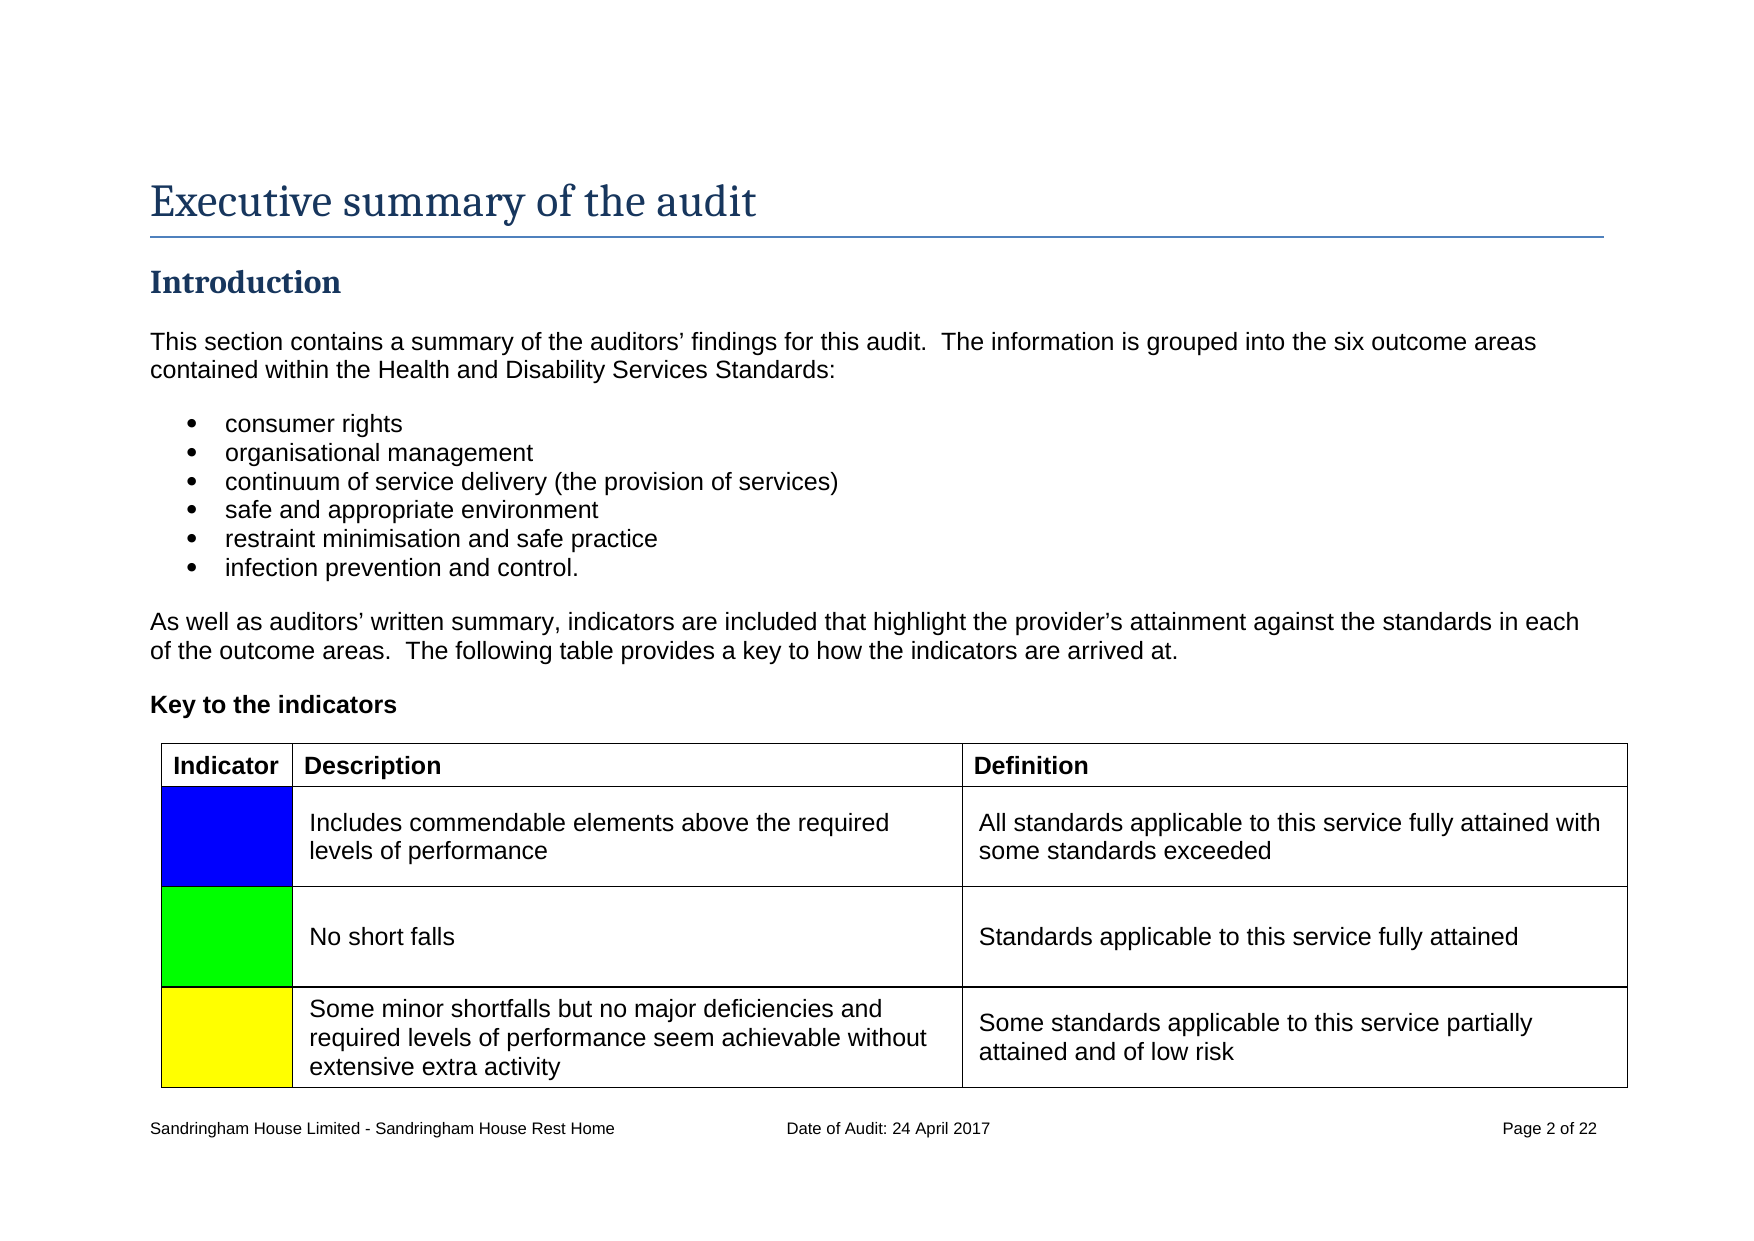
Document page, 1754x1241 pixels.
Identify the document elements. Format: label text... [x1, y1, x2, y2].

text Key to the indicators [150, 689, 1604, 718]
subtitle Executive summary of the audit [150, 175, 1604, 236]
list continuum of service delivery (the provision of services) [187, 467, 1604, 496]
table_cell Includes commendable elements above the required levels of performance [293, 787, 962, 886]
table_cell Standards applicable to this service fully attained [963, 887, 1627, 986]
table_cell All standards applicable to this service fully attained with some standards exceeded [963, 787, 1627, 886]
table_header Description [293, 744, 962, 786]
text This section contains a summary of the auditors’ findings for this audit. The information is grouped into the six outcome areas contained within the Health and Disability Services Standards: [150, 326, 1604, 384]
text As well as auditors’ written summary, indicators are included that highlight the provider’s attainment against the standards in each of the outcome areas. The following table provides a key to how the indicators are arrived at. [150, 607, 1604, 664]
table_cell [162, 988, 292, 1087]
table_cell Some standards applicable to this service partially attained and of low risk [963, 988, 1627, 1087]
list consumer rights [187, 409, 1604, 438]
table_cell [162, 887, 292, 986]
list infection prevention and control. [187, 553, 1604, 582]
list safe and appropriate environment [187, 496, 1604, 524]
table_cell [162, 787, 292, 886]
table_header Definition [963, 744, 1627, 786]
list organisational management [187, 438, 1604, 467]
table_cell No short falls [293, 887, 962, 986]
list restraint minimisation and safe practice [187, 524, 1604, 553]
table_header Indicator [162, 744, 292, 786]
table_cell Some minor shortfalls but no major deficiencies and required levels of performance seem achievable without extensive extra activity [293, 988, 962, 1087]
subtitle Introduction [150, 263, 1604, 301]
